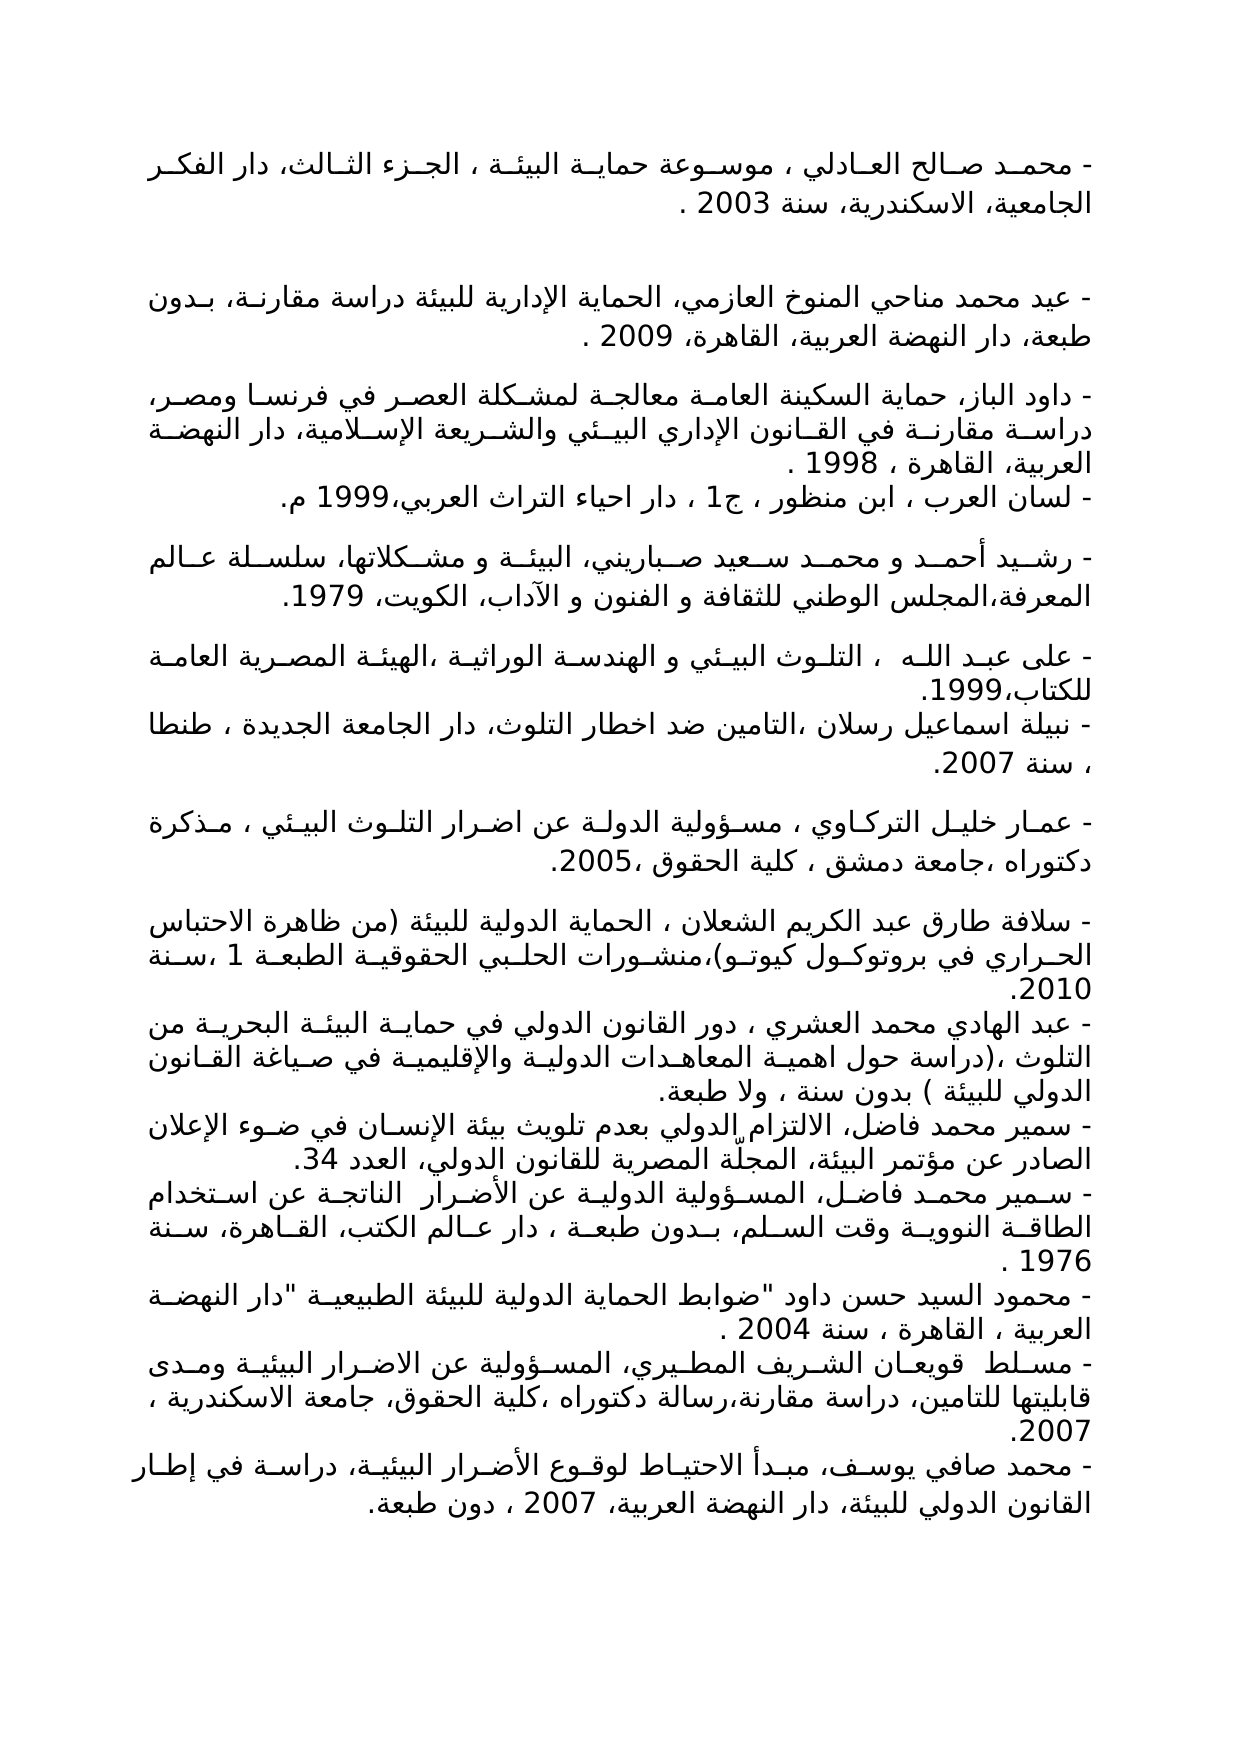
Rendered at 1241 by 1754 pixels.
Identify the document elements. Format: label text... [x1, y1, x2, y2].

text - سمير محمد فاضل، الالتزام الدولي بعدم تلويث بيئة الإنسان في ضوء الإعلان الصادر عن مؤتمر البيئة، المجلّة المصرية للقانون الدولي، العدد 34. [148, 1108, 1093, 1176]
text - محمد صافي يوسف، مبدأ الاحتياط لوقوع الأضرار البيئية، دراسة في إطار القانون الدولي للبيئة، دار النهضة العربية، 2007 ، دون طبعة. [133, 1448, 1093, 1521]
text - عبد الهادي محمد العشري ، دور القانون الدولي في حماية البيئة البحرية من التلوث ،(دراسة حول اهمية المعاهدات الدولية والإقليمية في صياغة القانون الدولي للبيئة ) بدون سنة ، ولا طبعة. [148, 1006, 1093, 1108]
text - رشيد أحمد و محمد سعيد صباريني، البيئة و مشكلاتها، سلسلة عالم المعرفة،المجلس الوطني للثقافة و الفنون و الآداب، الكويت، 1979. [148, 540, 1093, 613]
text - محمود السيد حسن داود "ضوابط الحماية الدولية للبيئة الطبيعية "دار النهضة العربية ، القاهرة ، سنة 2004 . [148, 1278, 1093, 1346]
text - داود الباز، حماية السكينة العامة معالجة لمشكلة العصر في فرنسا ومصر، دراسة مقارنة في القانون الإداري البيئي والشريعة الإسلامية، دار النهضة العربية، القاهرة ، 1998 . [148, 379, 1093, 481]
text - محمد صالح العادلي ، موسوعة حماية البيئة ، الجزء الثالث، دار الفكر الجامعية، الاسكندرية، سنة 2003 . [148, 148, 1093, 221]
text - سلافة طارق عبد الكريم الشعلان ، الحماية الدولية للبيئة (من ظاهرة الاحتباس الحراري في بروتوكول كيوتو)،منشورات الحلبي الحقوقية الطبعة 1 ،سنة 2010. [148, 904, 1093, 1006]
text - عمار خليل التركاوي ، مسؤولية الدولة عن اضرار التلوث البيئي ، مذكرة دكتوراه ،جامعة دمشق ، كلية الحقوق ،2005. [148, 806, 1093, 879]
text - سمير محمد فاضل، المسؤولية الدولية عن الأضرار الناتجة عن استخدام الطاقة النووية وقت السلم، بدون طبعة ، دار عالم الكتب، القاهرة، سنة 1976 . [148, 1176, 1093, 1278]
text - لسان العرب ، ابن منظور ، ج1 ، دار احياء التراث العربي،1999 م. [148, 481, 1093, 514]
text - مسلط قويعان الشريف المطيري، المسؤولية عن الاضرار البيئية ومدى قابليتها للتامين، دراسة مقارنة،رسالة دكتوراه ،كلية الحقوق، جامعة الاسكندرية ،2007. [148, 1346, 1093, 1448]
text - عيد محمد مناحي المنوخ العازمي، الحماية الإدارية للبيئة دراسة مقارنة، بدون طبعة، دار النهضة العربية، القاهرة، 2009 . [148, 280, 1093, 353]
text - على عبد الله ، التلوث البيئي و الهندسة الوراثية ،الهيئة المصرية العامة للكتاب،1999. [148, 639, 1093, 707]
text - نبيلة اسماعيل رسلان ،التامين ضد اخطار التلوث، دار الجامعة الجديدة ، طنطا ، سنة 2007. [148, 707, 1093, 780]
